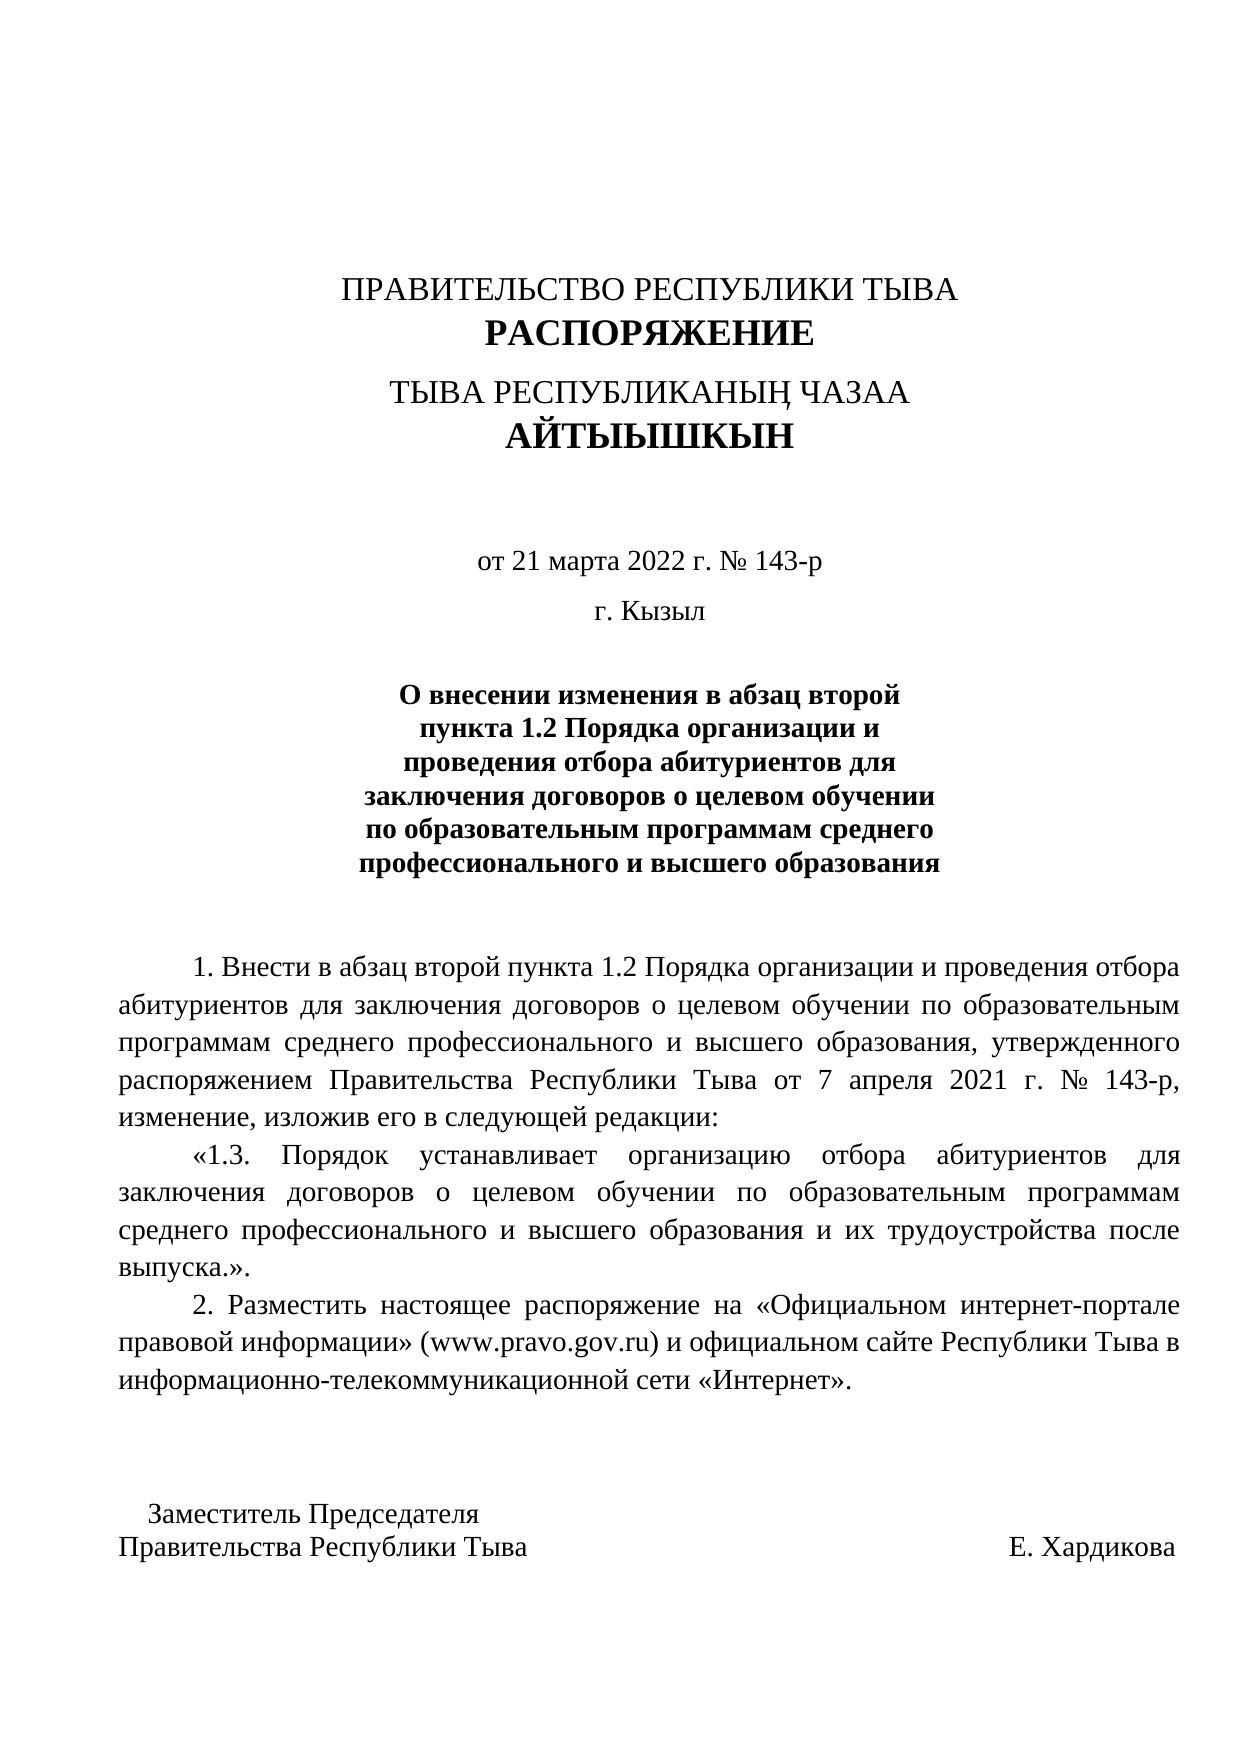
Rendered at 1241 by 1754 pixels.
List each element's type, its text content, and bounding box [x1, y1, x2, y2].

text от 21 марта 2022 г. № 143-р [118, 543, 1181, 576]
text «1.3. Порядок устанавливает организацию отбора абитуриентов для заключения договоров о целевом обучении по образовательным программам среднего профессионального и высшего образования и их трудоустройства после выпуска.». [118, 1133, 1181, 1283]
text г. Кызыл [118, 593, 1181, 627]
text 2. Разместить настоящее распоряжение на «Официальном интернет-портале правовой информации» (www.pravo.gov.ru) и официальном сайте Республики Тыва в информационно-телекоммуникационной сети «Интернет». [118, 1283, 1181, 1395]
text ТЫВА РЕСПУБЛИКАНЫӉ ЧАЗАА АЙТЫЫШКЫН [118, 373, 1181, 457]
text Правительства Республики Тыва Е. Хардикова [118, 1529, 1181, 1563]
text пункта 1.2 Порядка организации и [118, 711, 1181, 744]
text профессионального и высшего образования [118, 845, 1181, 878]
text О внесении изменения в абзац второй [118, 677, 1181, 711]
text ПРАВИТЕЛЬСТВО РЕСПУБЛИКИ ТЫВА РАСПОРЯЖЕНИЕ [118, 269, 1181, 353]
text Заместитель Председателя [118, 1496, 1181, 1529]
text заключения договоров о целевом обучении [118, 778, 1181, 811]
text проведения отбора абитуриентов для [118, 744, 1181, 778]
text 1. Внести в абзац второй пункта 1.2 Порядка организации и проведения отбора абитуриентов для заключения договоров о целевом обучении по образовательным программам среднего профессионального и высшего образования, утвержденного распоряжением Правительства Республики Тыва от 7 апреля 2021 г. № 143-р, изменение, изложив его в следующей редакции: [118, 945, 1181, 1133]
text по образовательным программам среднего [118, 811, 1181, 845]
